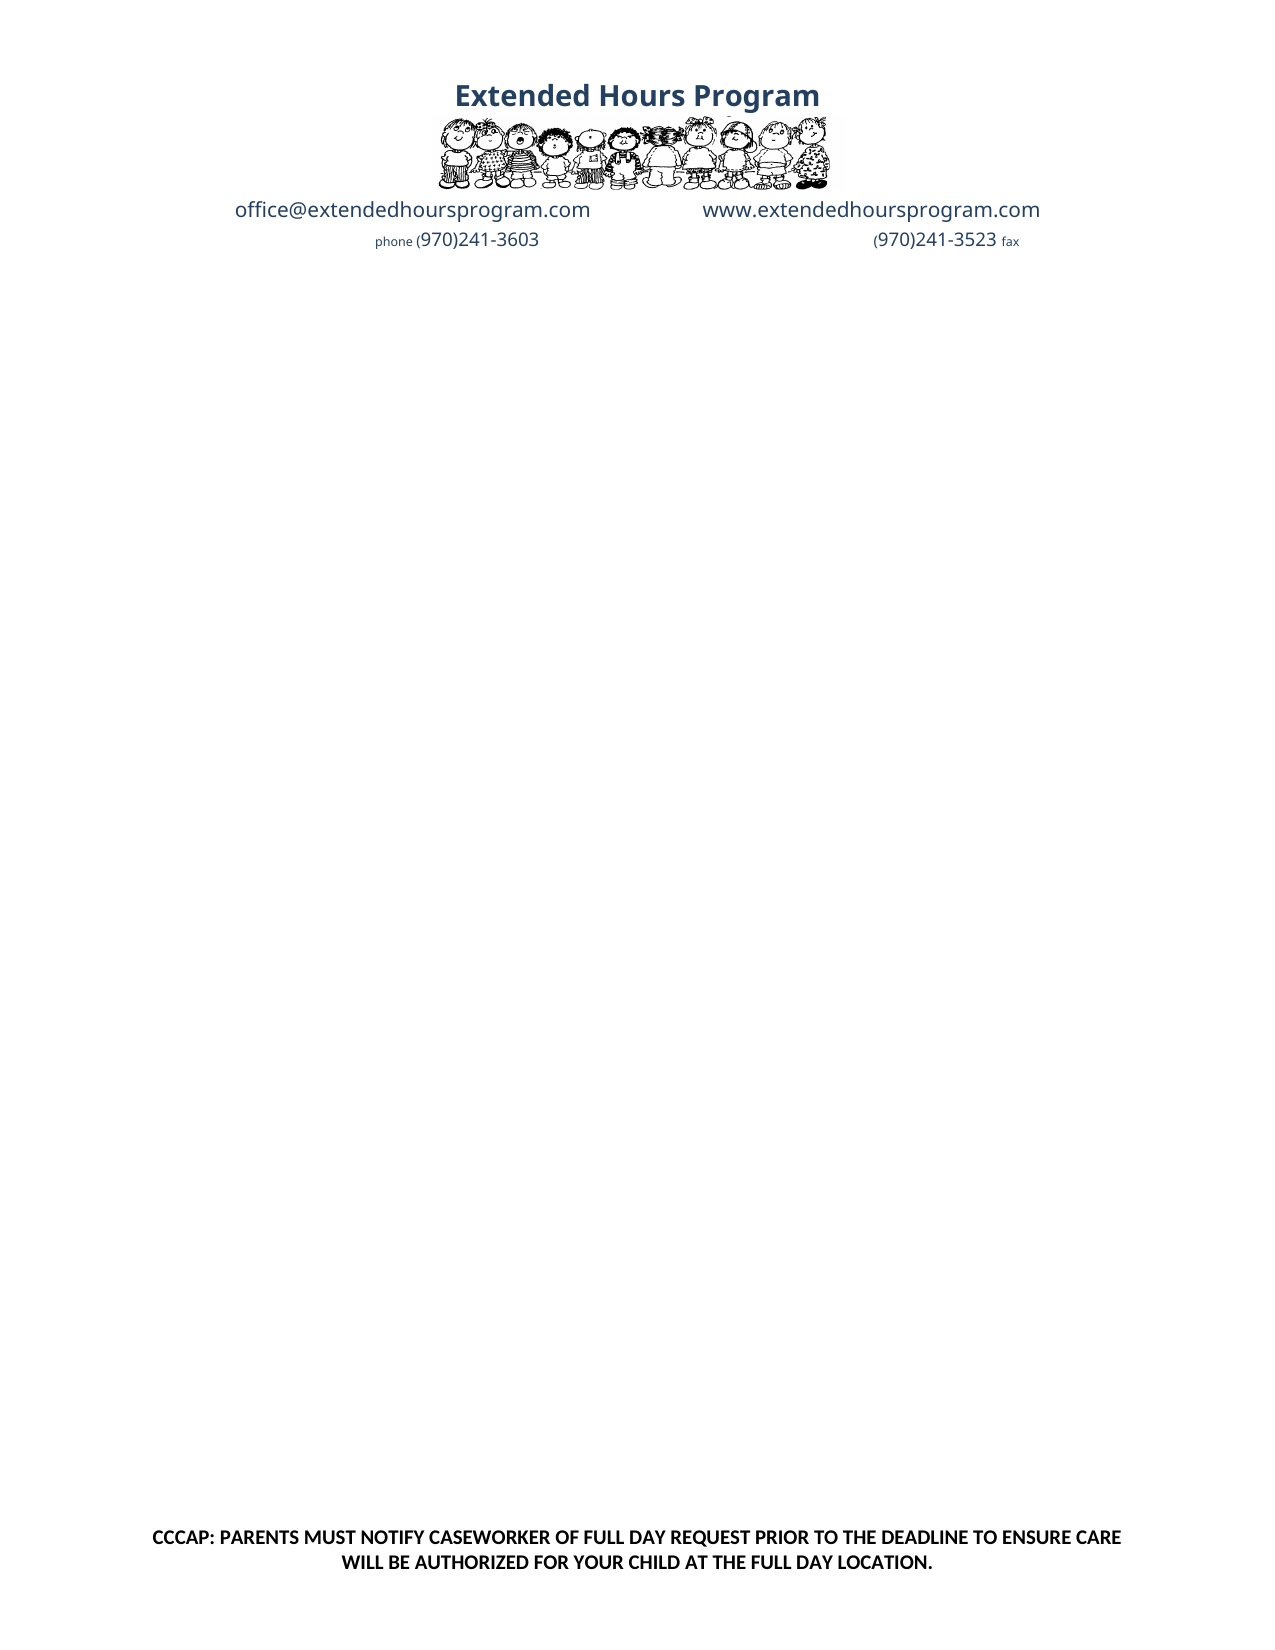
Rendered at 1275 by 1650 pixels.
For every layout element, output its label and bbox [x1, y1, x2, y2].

picture [430, 116, 845, 190]
